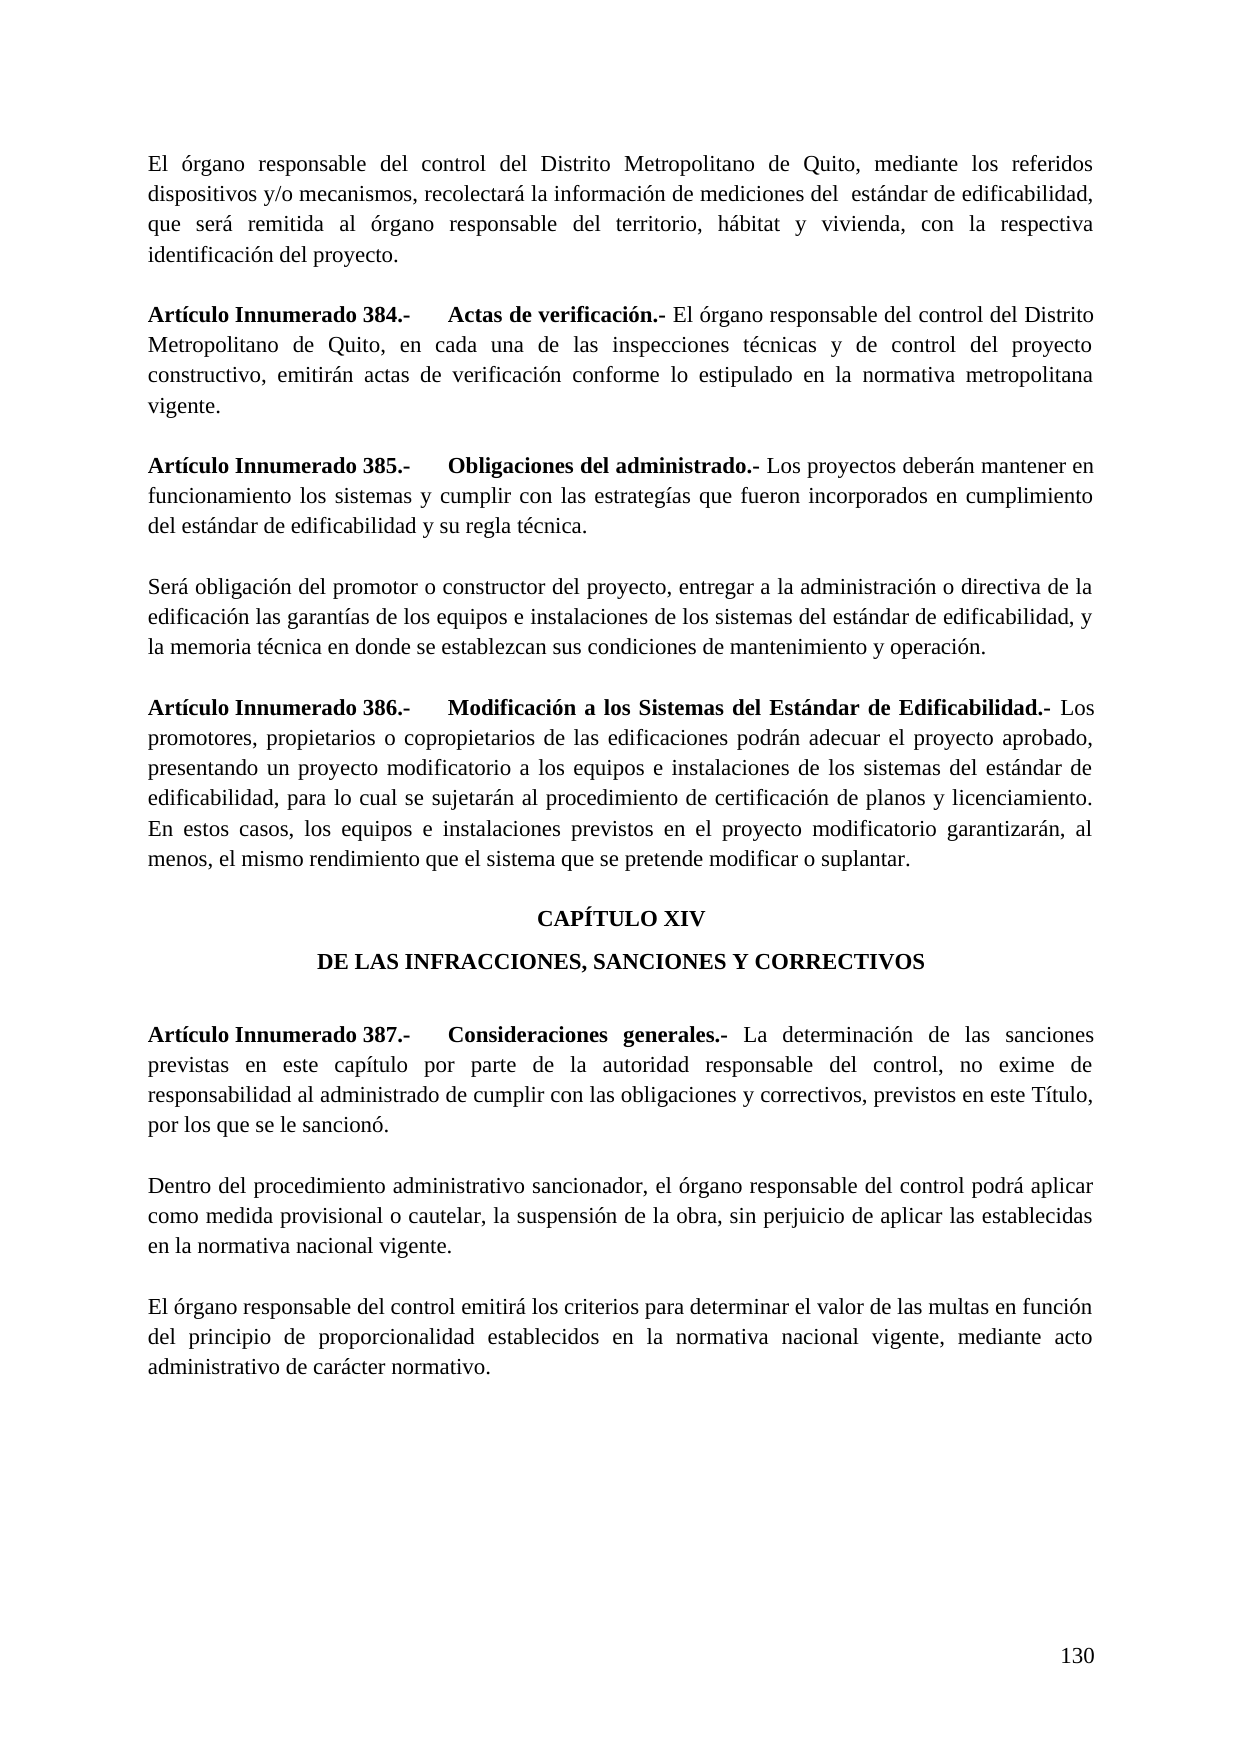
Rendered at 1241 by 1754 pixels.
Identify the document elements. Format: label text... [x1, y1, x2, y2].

text Será obligación del promotor o constructor del proyecto, entregar a la administración o directiva de la edificación las garantías de los equipos e instalaciones de los sistemas del estándar de edificabilidad, y la memoria técnica en donde se establezcan sus condiciones de mantenimiento y operación. [148, 573, 1094, 660]
list Modificación a los Sistemas del Estándar de Edificabilidad.- Los promotores, propietarios o copropietarios de las edificaciones podrán adecuar el proyecto aprobado, presentando un proyecto modificatorio a los equipos e instalaciones de los sistemas del estándar de edificabilidad, para lo cual se sujetarán al procedimiento de certificación de planos y licenciamiento. En estos casos, los equipos e instalaciones previstos en el proyecto modificatorio garantizarán, al menos, el mismo rendimiento que el sistema que se pretende modificar o suplantar. [148, 694, 1094, 871]
text El órgano responsable del control del Distrito Metropolitano de Quito, mediante los referidos dispositivos y/o mecanismos, recolectará la información de mediciones del estándar de edificabilidad, que será remitida al órgano responsable del territorio, hábitat y vivienda, con la respectiva identificación del proyecto. [148, 150, 1094, 267]
list Obligaciones del administrado.- Los proyectos deberán mantener en funcionamiento los sistemas y cumplir con las estrategías que fueron incorporados en cumplimiento del estándar de edificabilidad y su regla técnica. [148, 452, 1094, 539]
text El órgano responsable del control emitirá los criterios para determinar el valor de las multas en función del principio de proporcionalidad establecidos en la normativa nacional vigente, mediante acto administrativo de carácter normativo. [148, 1293, 1094, 1379]
text CAPÍTULO XIV [148, 905, 1094, 932]
list Consideraciones generales.- La determinación de las sanciones previstas en este capítulo por parte de la autoridad responsable del control, no exime de responsabilidad al administrado de cumplir con las obligaciones y correctivos, previstos en este Título, por los que se le sancionó. [148, 1021, 1094, 1138]
list Actas de verificación.- El órgano responsable del control del Distrito Metropolitano de Quito, en cada una de las inspecciones técnicas y de control del proyecto constructivo, emitirán actas de verificación conforme lo estipulado en la normativa metropolitana vigente. [148, 301, 1094, 418]
text DE LAS INFRACCIONES, SANCIONES Y CORRECTIVOS [148, 948, 1094, 974]
text Dentro del procedimiento administrativo sancionador, el órgano responsable del control podrá aplicar como medida provisional o cautelar, la suspensión de la obra, sin perjuicio de aplicar las establecidas en la normativa nacional vigente. [148, 1172, 1094, 1259]
